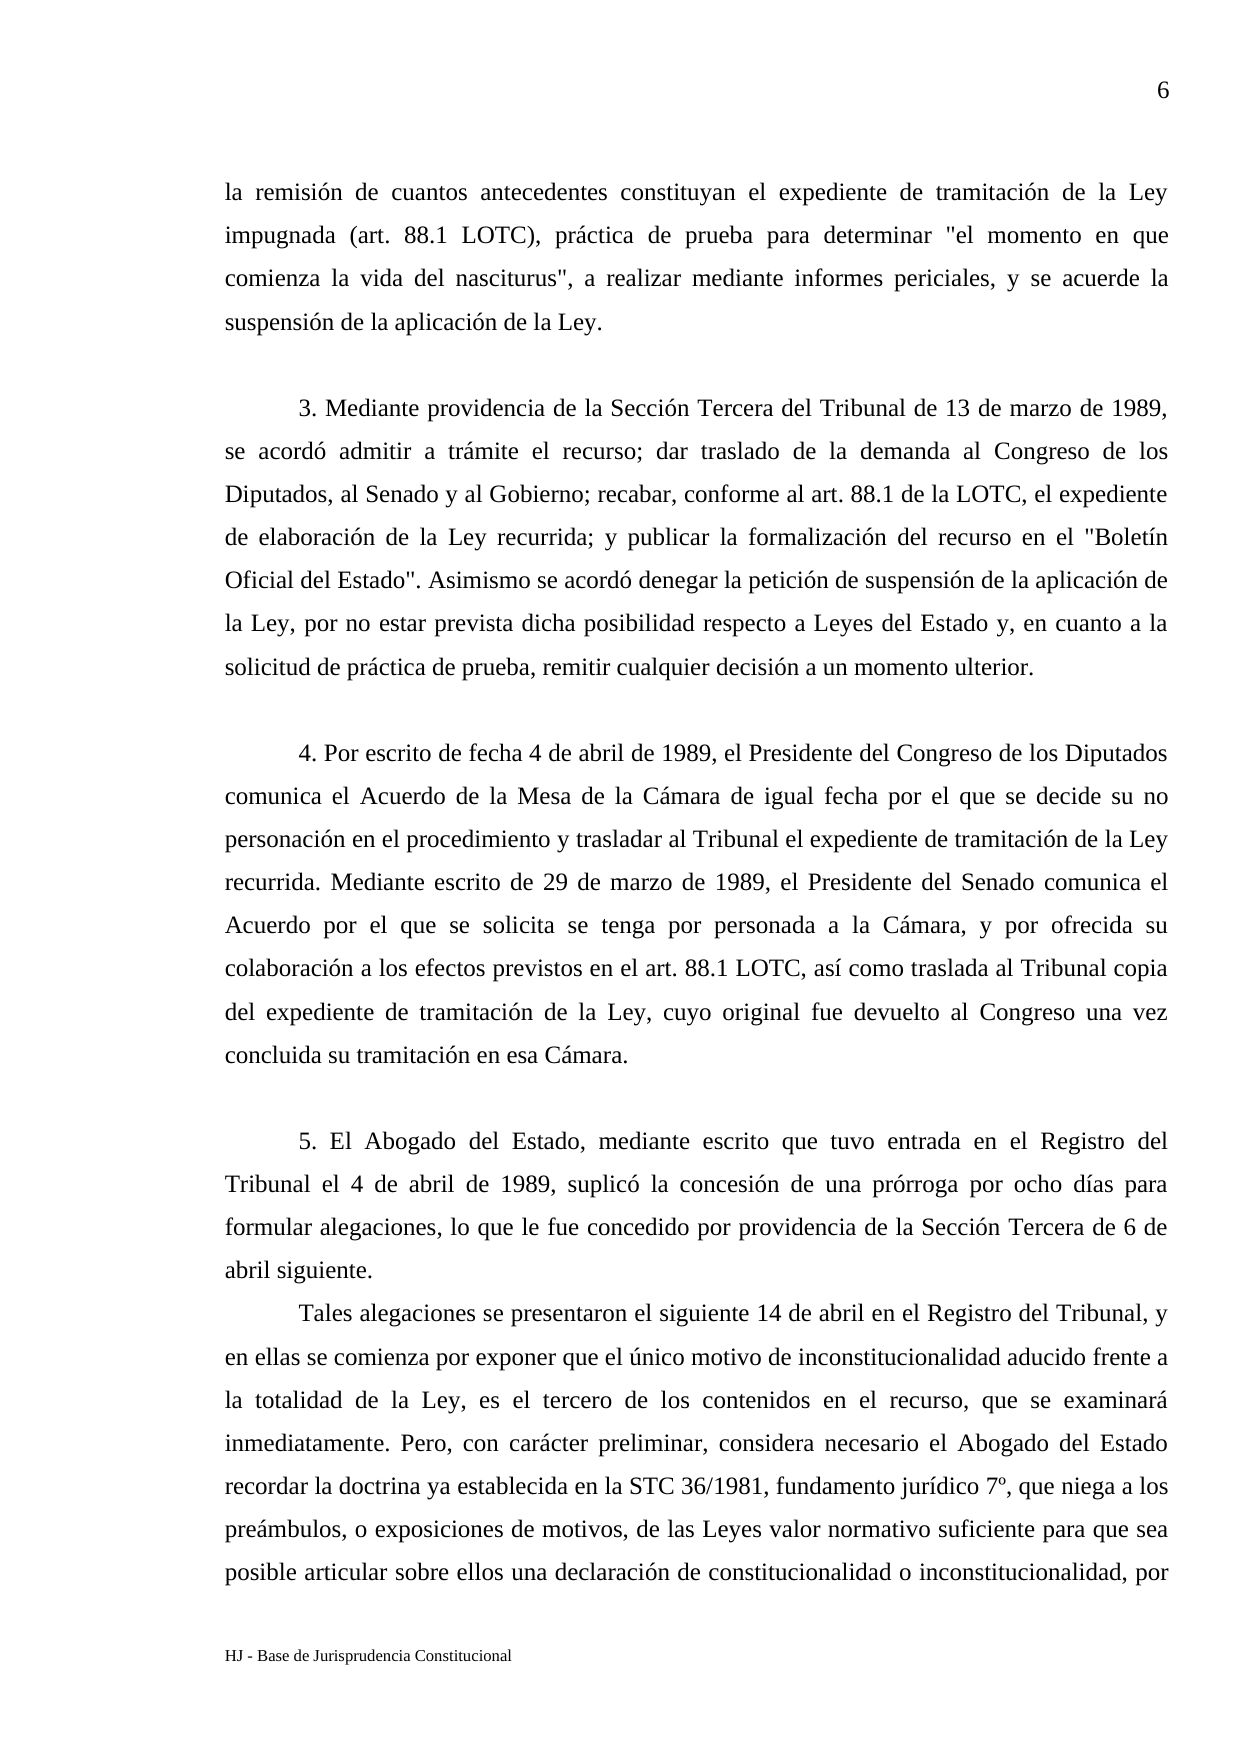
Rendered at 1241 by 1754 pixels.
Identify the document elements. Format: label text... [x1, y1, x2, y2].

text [224, 1298, 1169, 1586]
text 3. Mediante providencia de la Sección Tercera del Tribunal de 13 de marzo de 1989, se acordó admitir a trámite el recurso; dar traslado de la demanda al Congreso de los Diputados, al Senado y al Gobierno; recabar, conforme al art. 88.1 de la LOTC, el expediente de elaboración de la Ley recurrida; y publicar la formalización del recurso en el "Boletín Oficial del Estado". Asimismo se acordó denegar la petición de suspensión de la aplicación de la Ley, por no estar prevista dicha posibilidad respecto a Leyes del Estado y, en cuanto a la solicitud de práctica de prueba, remitir cualquier decisión a un momento ulterior. [224, 393, 1169, 680]
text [224, 177, 1169, 335]
text 5. El Abogado del Estado, mediante escrito que tuvo entrada en el Registro del Tribunal el 4 de abril de 1989, suplicó la concesión de una prórroga por ocho días para formular alegaciones, lo que le fue concedido por providencia de la Sección Tercera de 6 de abril siguiente. [224, 1126, 1169, 1284]
text 4. Por escrito de fecha 4 de abril de 1989, el Presidente del Congreso de los Diputados comunica el Acuerdo de la Mesa de la Cámara de igual fecha por el que se decide su no personación en el procedimiento y trasladar al Tribunal el expediente de tramitación de la Ley recurrida. Mediante escrito de 29 de marzo de 1989, el Presidente del Senado comunica el Acuerdo por el que se solicita se tenga por personada a la Cámara, y por ofrecida su colaboración a los efectos previstos en el art. 88.1 LOTC, así como traslada al Tribunal copia del expediente de tramitación de la Ley, cuyo original fue devuelto al Congreso una vez concluida su tramitación en esa Cámara. [224, 738, 1169, 1068]
